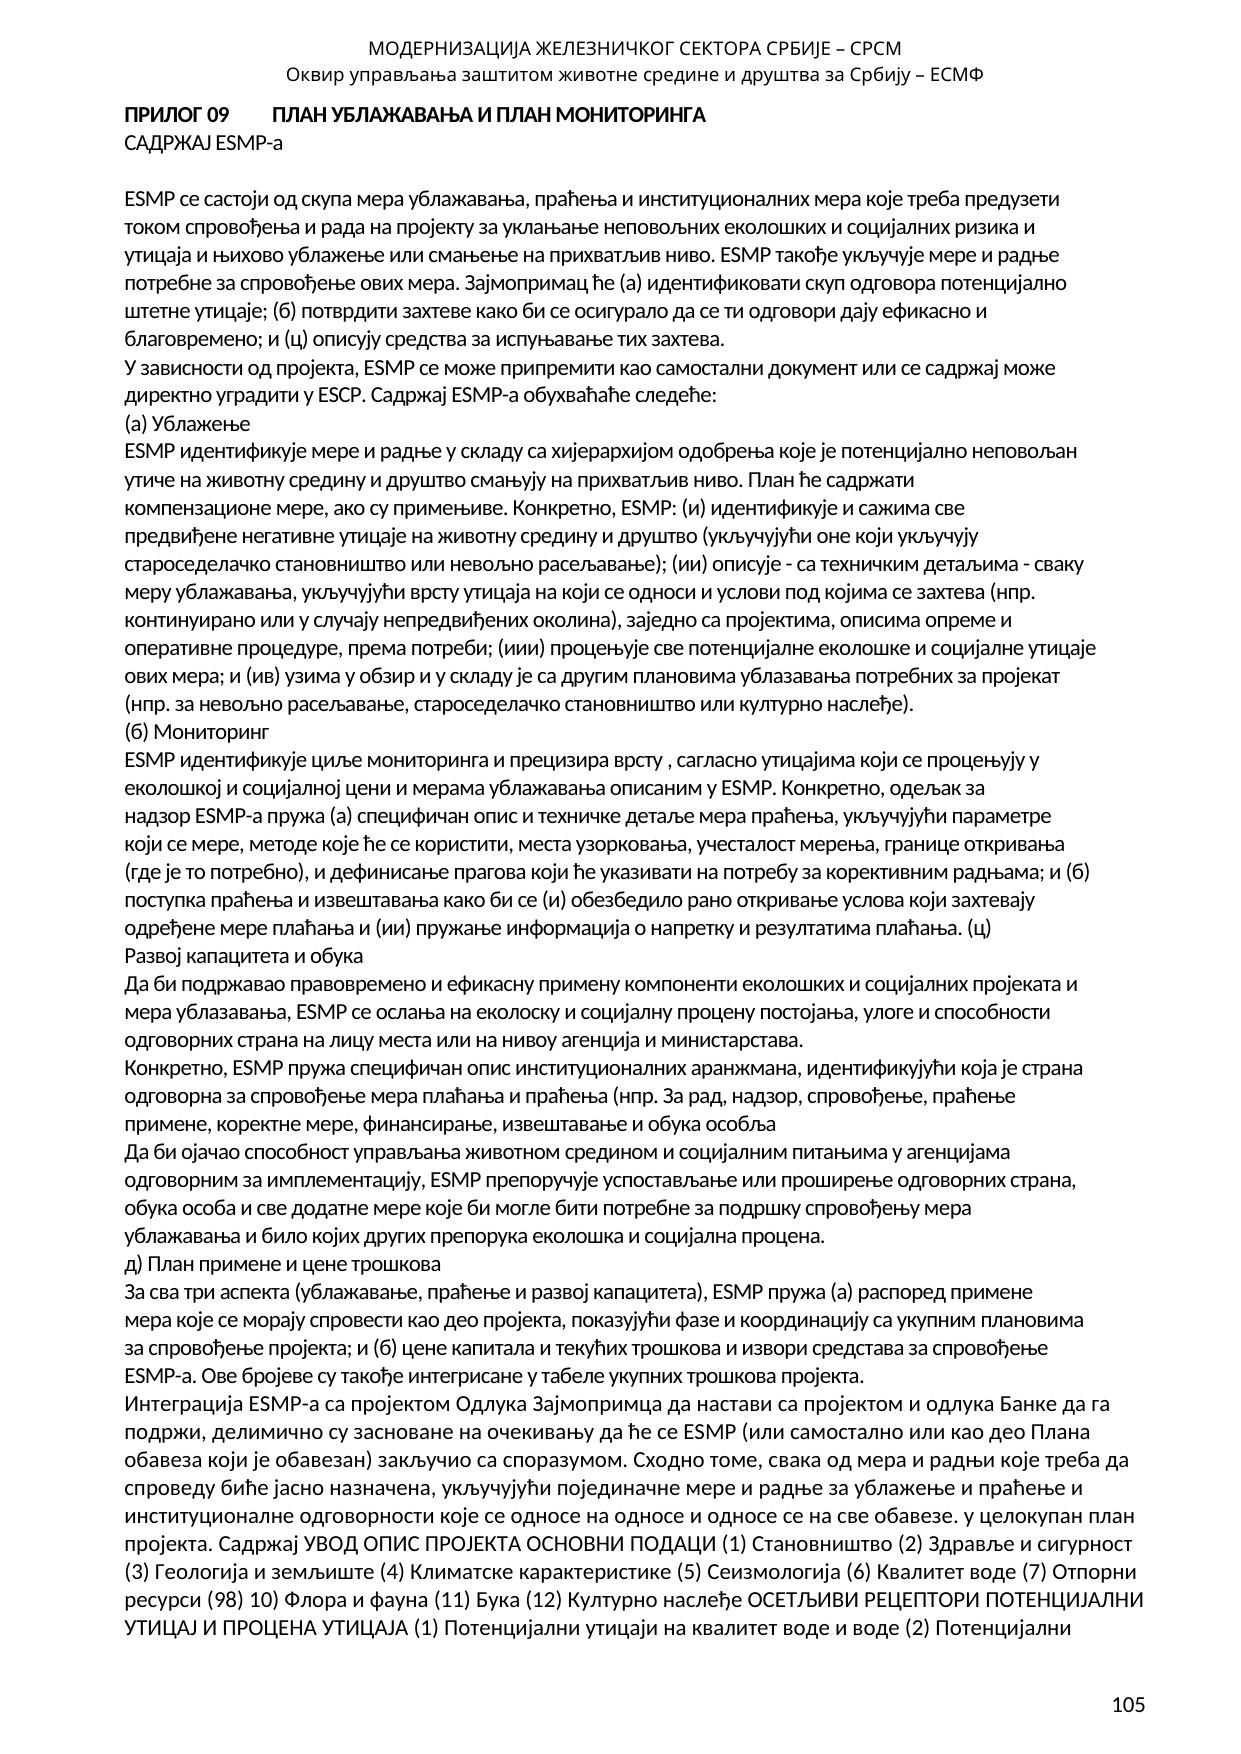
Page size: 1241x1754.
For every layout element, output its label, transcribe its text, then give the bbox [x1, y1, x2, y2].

text ESMP-а. Ове бројеве су такође интегрисане у табеле укупних трошкова пројекта. [124, 1361, 1146, 1389]
text утиче на животну средину и друштво смањују на прихватљив ниво. План ће садржати [124, 465, 1146, 493]
text примене, коректне мере, финансирање, извештавање и обука особља [124, 1109, 1146, 1137]
subtitle ПРИЛОГ 09 ПЛАН УБЛАЖАВАЊА И ПЛАН МОНИТОРИНГА [124, 100, 1146, 128]
text одређене мере плаћања и (ии) пружање информација о напретку и резултатима плаћања. (ц) [124, 913, 1146, 941]
text благовремено; и (ц) описују средства за испуњавање тих захтева. [124, 324, 1146, 353]
text ESMP се састоји од скупа мера ублажавања, праћења и институционалних мера које треба предузети [124, 184, 1146, 212]
text током спровођења и рада на пројекту за уклањање неповољних еколошких и социјалних ризика и [124, 212, 1146, 241]
text континуирано или у случају непредвиђених околина), заједно са пројектима, описима опреме и [124, 605, 1146, 633]
text предвиђене негативне утицаје на животну средину и друштво (укључујући оне који укључују [124, 521, 1146, 549]
text ESMP идентификује мере и радње у складу са хијерархијом одобрења које је потенцијално неповољан [124, 437, 1146, 465]
text надзор ESMP-а пружа (а) специфичан опис и техничке детаље мера праћења, укључујући параметре [124, 801, 1146, 829]
text за спровођење пројекта; и (б) цене капитала и текућих трошкова и извори средстава за спровођење [124, 1333, 1146, 1361]
text одговорним за имплементацију, ESMP препоручује успостављање или проширење одговорних страна, [124, 1165, 1146, 1193]
text одговорна за спровођење мера плаћања и праћења (нпр. За рад, надзор, спровођење, праћење [124, 1081, 1146, 1109]
text (б) Мониторинг [124, 717, 1146, 745]
text штетне утицаје; (б) потврдити захтеве како би се осигурало да се ти одговори дају ефикасно и [124, 297, 1146, 324]
text д) План примене и цене трошкова [124, 1249, 1146, 1277]
text У зависности од пројекта, ESMP се може припремити као самостални документ или се садржај може [124, 353, 1146, 381]
text Конкретно, ESMP пружа специфичан опис институционалних аранжмана, идентификујући која је страна [124, 1053, 1146, 1081]
text Да би подржавао правовремено и ефикасну примену компоненти еколошких и социјалних пројеката и [124, 969, 1146, 997]
text поступка праћења и извештавања како би се (и) обезбедило рано откривање услова који захтевају [124, 885, 1146, 913]
text ублажавања и било којих других препорука еколошка и социјална процена. [124, 1221, 1146, 1249]
text мера које се морају спровести као део пројекта, показујући фазе и координацију са укупним плановима [124, 1305, 1146, 1333]
text компензационе мере, ако су примењиве. Конкретно, ESMP: (и) идентификује и сажима све [124, 493, 1146, 521]
text који се мере, методе које ће се користити, места узорковања, учесталост мерења, границе откривања [124, 829, 1146, 857]
text староседелачко становништво или невољно расељавање); (ии) описује - са техничким детаљима - сваку [124, 549, 1146, 577]
text утицаја и њихово ублажење или смањење на прихватљив ниво. ESMP такође укључује мере и радње [124, 241, 1146, 268]
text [124, 1389, 1146, 1642]
text одговорних страна на лицу места или на нивоу агенција и министарстава. [124, 1025, 1146, 1053]
text мера ублазавања, ESMP се ослања на еколоску и социјалну процену постојања, улоге и способности [124, 997, 1146, 1025]
text САДРЖАЈ ESMP-а [124, 128, 1146, 156]
text потребне за спровођење ових мера. Зајмопримац ће (а) идентификовати скуп одговора потенцијално [124, 268, 1146, 297]
text (где је то потребно), и дефинисање прагова који ће указивати на потребу за корективним радњама; и (б) [124, 857, 1146, 885]
text ових мера; и (ив) узима у обзир и у складу је са другим плановима ублазавања потребних за пројекат [124, 661, 1146, 689]
text (а) Ублажење [124, 409, 1146, 437]
text меру ублажавања, укључујући врсту утицаја на који се односи и услови под којима се захтева (нпр. [124, 577, 1146, 605]
text оперативне процедуре, према потреби; (иии) процењује све потенцијалне еколошке и социјалне утицаје [124, 633, 1146, 661]
text еколошкој и социјалној цени и мерама ублажавања описаним у ESMP. Конкретно, одељак за [124, 773, 1146, 801]
text обука особа и све додатне мере које би могле бити потребне за подршку спровођењу мера [124, 1193, 1146, 1221]
text директно уградити у ESCP. Садржај ESMP-а обухваћаће следеће: [124, 381, 1146, 409]
text Развој капацитета и обука [124, 941, 1146, 969]
text ESMP идентификује циље мониторинга и прецизира врсту , сагласно утицајима који се процењују у [124, 745, 1146, 773]
text За сва три аспекта (ублажавање, праћење и развој капацитета), ESMP пружа (а) распоред примене [124, 1277, 1146, 1305]
text (нпр. за невољно расељавање, староседелачко становништво или културно наслеђе). [124, 689, 1146, 717]
text Да би ојачао способност управљања животном средином и социјалним питањима у агенцијама [124, 1137, 1146, 1165]
